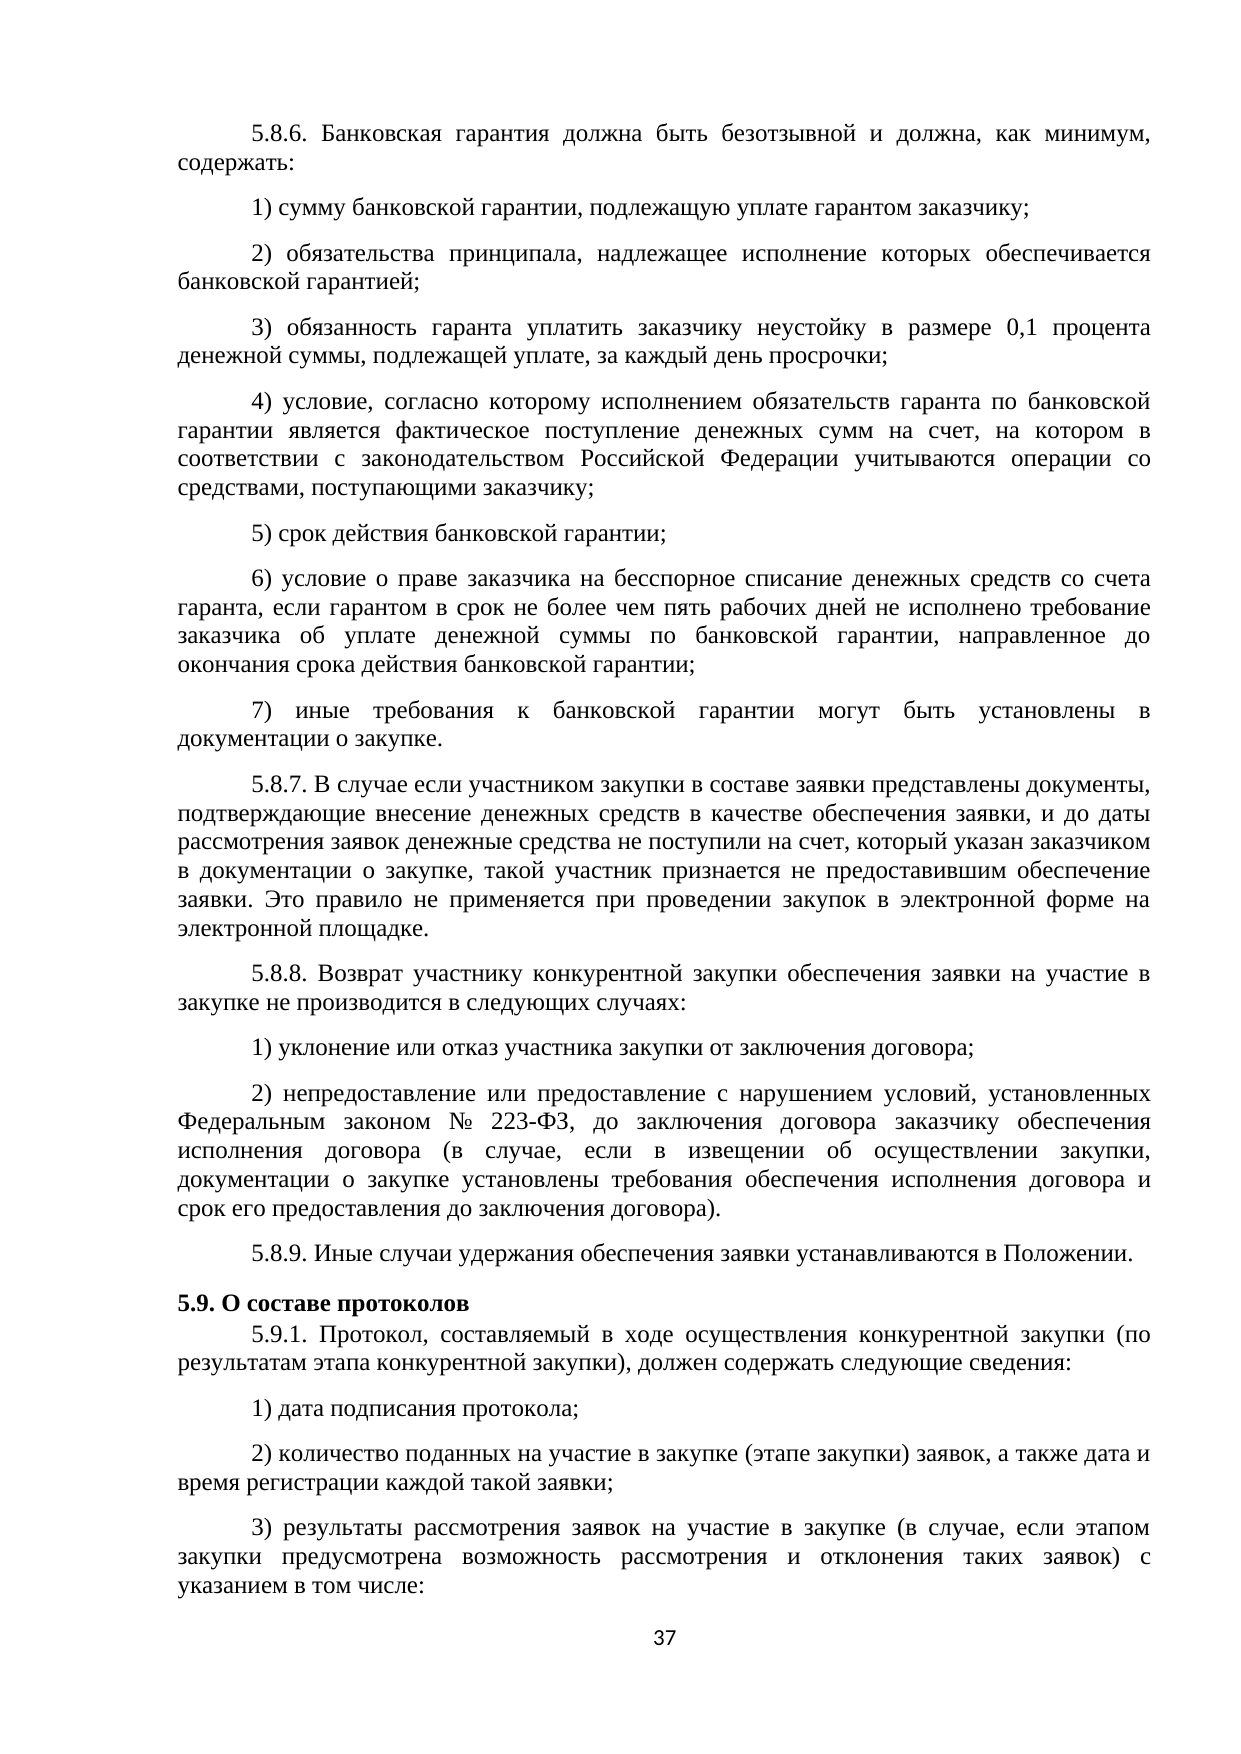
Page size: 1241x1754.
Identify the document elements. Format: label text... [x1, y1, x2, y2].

text 5) срок действия банковской гарантии; [177, 518, 1152, 546]
text 5.8.6. Банковская гарантия должна быть безотзывной и должна, как минимум, содержать: [177, 118, 1152, 176]
text 5.8.7. В случае если участником закупки в составе заявки представлены документы, подтверждающие внесение денежных средств в качестве обеспечения заявки, и до даты рассмотрения заявок денежные средства не поступили на счет, который указан заказчиком в документации о закупке, такой участник признается не предоставившим обеспечение заявки. Это правило не применяется при проведении закупок в электронной форме на электронной площадке. [177, 769, 1152, 941]
text 2) непредоставление или предоставление с нарушением условий, установленных Федеральным законом № 223-ФЗ, до заключения договора заказчику обеспечения исполнения договора (в случае, если в извещении об осуществлении закупки, документации о закупке установлены требования обеспечения исполнения договора и срок его предоставления до заключения договора). [177, 1078, 1152, 1221]
text 1) сумму банковской гарантии, подлежащую уплате гарантом заказчику; [177, 192, 1152, 221]
text 2) обязательства принципала, надлежащее исполнение которых обеспечивается банковской гарантией; [177, 238, 1152, 295]
text 3) обязанность гаранта уплатить заказчику неустойку в размере 0,1 процента денежной суммы, подлежащей уплате, за каждый день просрочки; [177, 312, 1152, 369]
text 7) иные требования к банковской гарантии могут быть установлены в документации о закупке. [177, 695, 1152, 752]
text 4) условие, согласно которому исполнением обязательств гаранта по банковской гарантии является фактическое поступление денежных сумм на счет, на котором в соответствии с законодательством Российской Федерации учитываются операции со средствами, поступающими заказчику; [177, 386, 1152, 501]
text 6) условие о праве заказчика на бесспорное списание денежных средств со счета гаранта, если гарантом в срок не более чем пять рабочих дней не исполнено требование заказчика об уплате денежной суммы по банковской гарантии, направленное до окончания срока действия банковской гарантии; [177, 563, 1152, 678]
subtitle 5.9. О составе протоколов [177, 1288, 1152, 1316]
text 1) дата подписания протокола; [177, 1393, 1152, 1422]
text 5.8.9. Иные случаи удержания обеспечения заявки устанавливаются в Положении. [177, 1238, 1152, 1267]
text 2) количество поданных на участие в закупке (этапе закупки) заявок, а также дата и время регистрации каждой такой заявки; [177, 1438, 1152, 1496]
text 3) результаты рассмотрения заявок на участие в закупке (в случае, если этапом закупки предусмотрена возможность рассмотрения и отклонения таких заявок) с указанием в том числе: [177, 1512, 1152, 1599]
text 5.8.8. Возврат участнику конкурентной закупки обеспечения заявки на участие в закупке не производится в следующих случаях: [177, 958, 1152, 1016]
text 5.9.1. Протокол, составляемый в ходе осуществления конкурентной закупки (по результатам этапа конкурентной закупки), должен содержать следующие сведения: [177, 1319, 1152, 1376]
text 1) уклонение или отказ участника закупки от заключения договора; [177, 1032, 1152, 1061]
